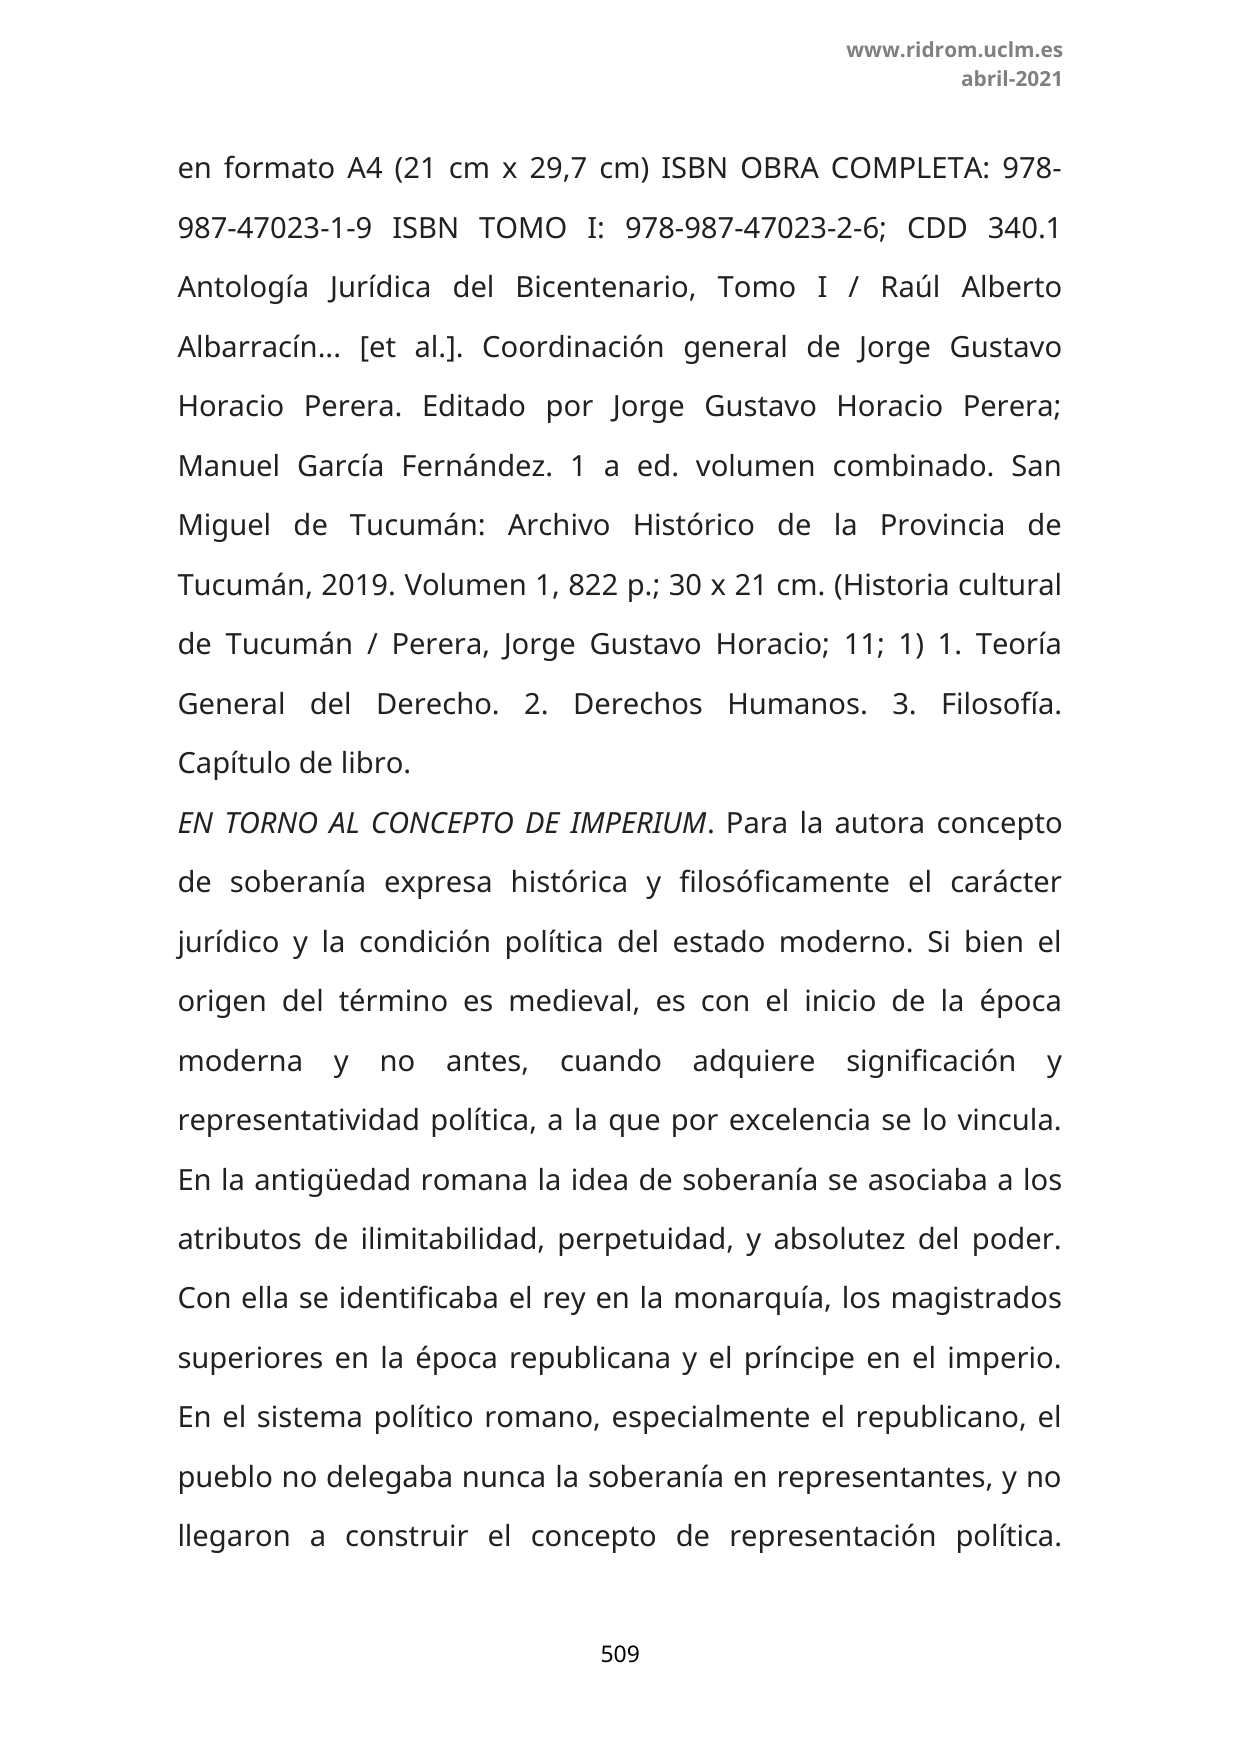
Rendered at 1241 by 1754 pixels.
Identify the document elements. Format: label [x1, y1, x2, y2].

text [177, 802, 1063, 1555]
text [177, 148, 1063, 782]
